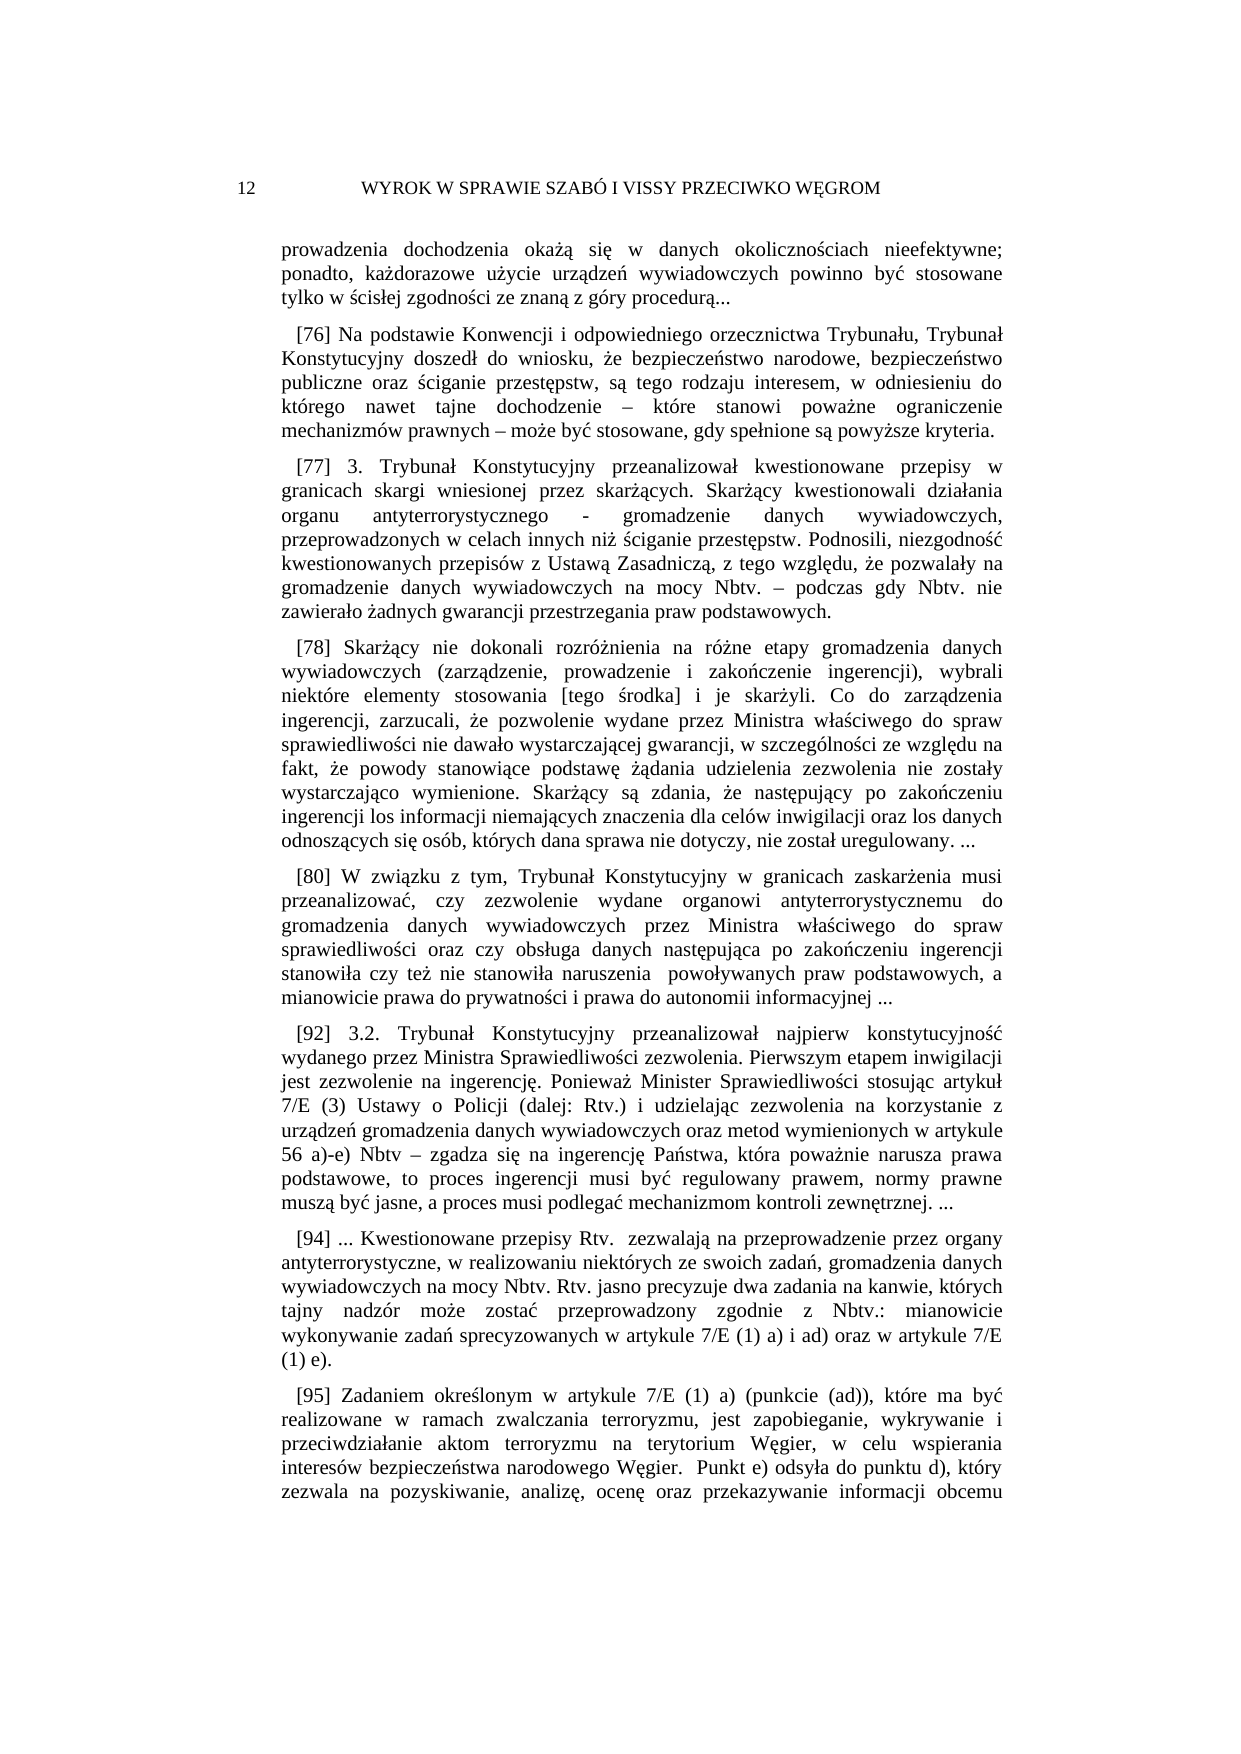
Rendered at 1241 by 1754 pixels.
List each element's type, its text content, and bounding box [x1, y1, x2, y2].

text [78] Skarżący nie dokonali rozróżnienia na różne etapy gromadzenia danych wywiadowczych (zarządzenie, prowadzenie i zakończenie ingerencji), wybrali niektóre elementy stosowania [tego środka] i je skarżyli. Co do zarządzenia ingerencji, zarzucali, że pozwolenie wydane przez Ministra właściwego do spraw sprawiedliwości nie dawało wystarczającej gwarancji, w szczególności ze względu na fakt, że powody stanowiące podstawę żądania udzielenia zezwolenia nie zostały wystarczająco wymienione. Skarżący są zdania, że następujący po zakończeniu ingerencji los informacji niemających znaczenia dla celów inwigilacji oraz los danych odnoszących się osób, których dana sprawa nie dotyczy, nie został uregulowany. ... [281, 635, 1003, 852]
text [77] 3. Trybunał Konstytucyjny przeanalizował kwestionowane przepisy w granicach skargi wniesionej przez skarżących. Skarżący kwestionowali działania organu antyterrorystycznego - gromadzenie danych wywiadowczych, przeprowadzonych w celach innych niż ściganie przestępstw. Podnosili, niezgodność kwestionowanych przepisów z Ustawą Zasadniczą, z tego względu, że pozwalały na gromadzenie danych wywiadowczych na mocy Nbtv. – podczas gdy Nbtv. nie zawierało żadnych gwarancji przestrzegania praw podstawowych. [281, 454, 1003, 623]
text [281, 237, 1003, 309]
text [80] W związku z tym, Trybunał Konstytucyjny w granicach zaskarżenia musi przeanalizować, czy zezwolenie wydane organowi antyterrorystycznemu do gromadzenia danych wywiadowczych przez Ministra właściwego do spraw sprawiedliwości oraz czy obsługa danych następująca po zakończeniu ingerencji stanowiła czy też nie stanowiła naruszenia powoływanych praw podstawowych, a mianowicie prawa do prywatności i prawa do autonomii informacyjnej ... [281, 864, 1003, 1009]
text [92] 3.2. Trybunał Konstytucyjny przeanalizował najpierw konstytucyjność wydanego przez Ministra Sprawiedliwości zezwolenia. Pierwszym etapem inwigilacji jest zezwolenie na ingerencję. Ponieważ Minister Sprawiedliwości stosując artykuł 7/E (3) Ustawy o Policji (dalej: Rtv.) i udzielając zezwolenia na korzystanie z urządzeń gromadzenia danych wywiadowczych oraz metod wymienionych w artykule 56 a)-e) Nbtv – zgadza się na ingerencję Państwa, która poważnie narusza prawa podstawowe, to proces ingerencji musi być regulowany prawem, normy prawne muszą być jasne, a proces musi podlegać mechanizmom kontroli zewnętrznej. ... [281, 1021, 1003, 1214]
text [94] ... Kwestionowane przepisy Rtv. zezwalają na przeprowadzenie przez organy antyterrorystyczne, w realizowaniu niektórych ze swoich zadań, gromadzenia danych wywiadowczych na mocy Nbtv. Rtv. jasno precyzuje dwa zadania na kanwie, których tajny nadzór może zostać przeprowadzony zgodnie z Nbtv.: mianowicie wykonywanie zadań sprecyzowanych w artykule 7/E (1) a) i ad) oraz w artykule 7/E (1) e). [281, 1226, 1003, 1371]
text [281, 1383, 1003, 1503]
text [76] Na podstawie Konwencji i odpowiedniego orzecznictwa Trybunału, Trybunał Konstytucyjny doszedł do wniosku, że bezpieczeństwo narodowe, bezpieczeństwo publiczne oraz ściganie przestępstw, są tego rodzaju interesem, w odniesieniu do którego nawet tajne dochodzenie – które stanowi poważne ograniczenie mechanizmów prawnych – może być stosowane, gdy spełnione są powyższe kryteria. [281, 322, 1003, 442]
